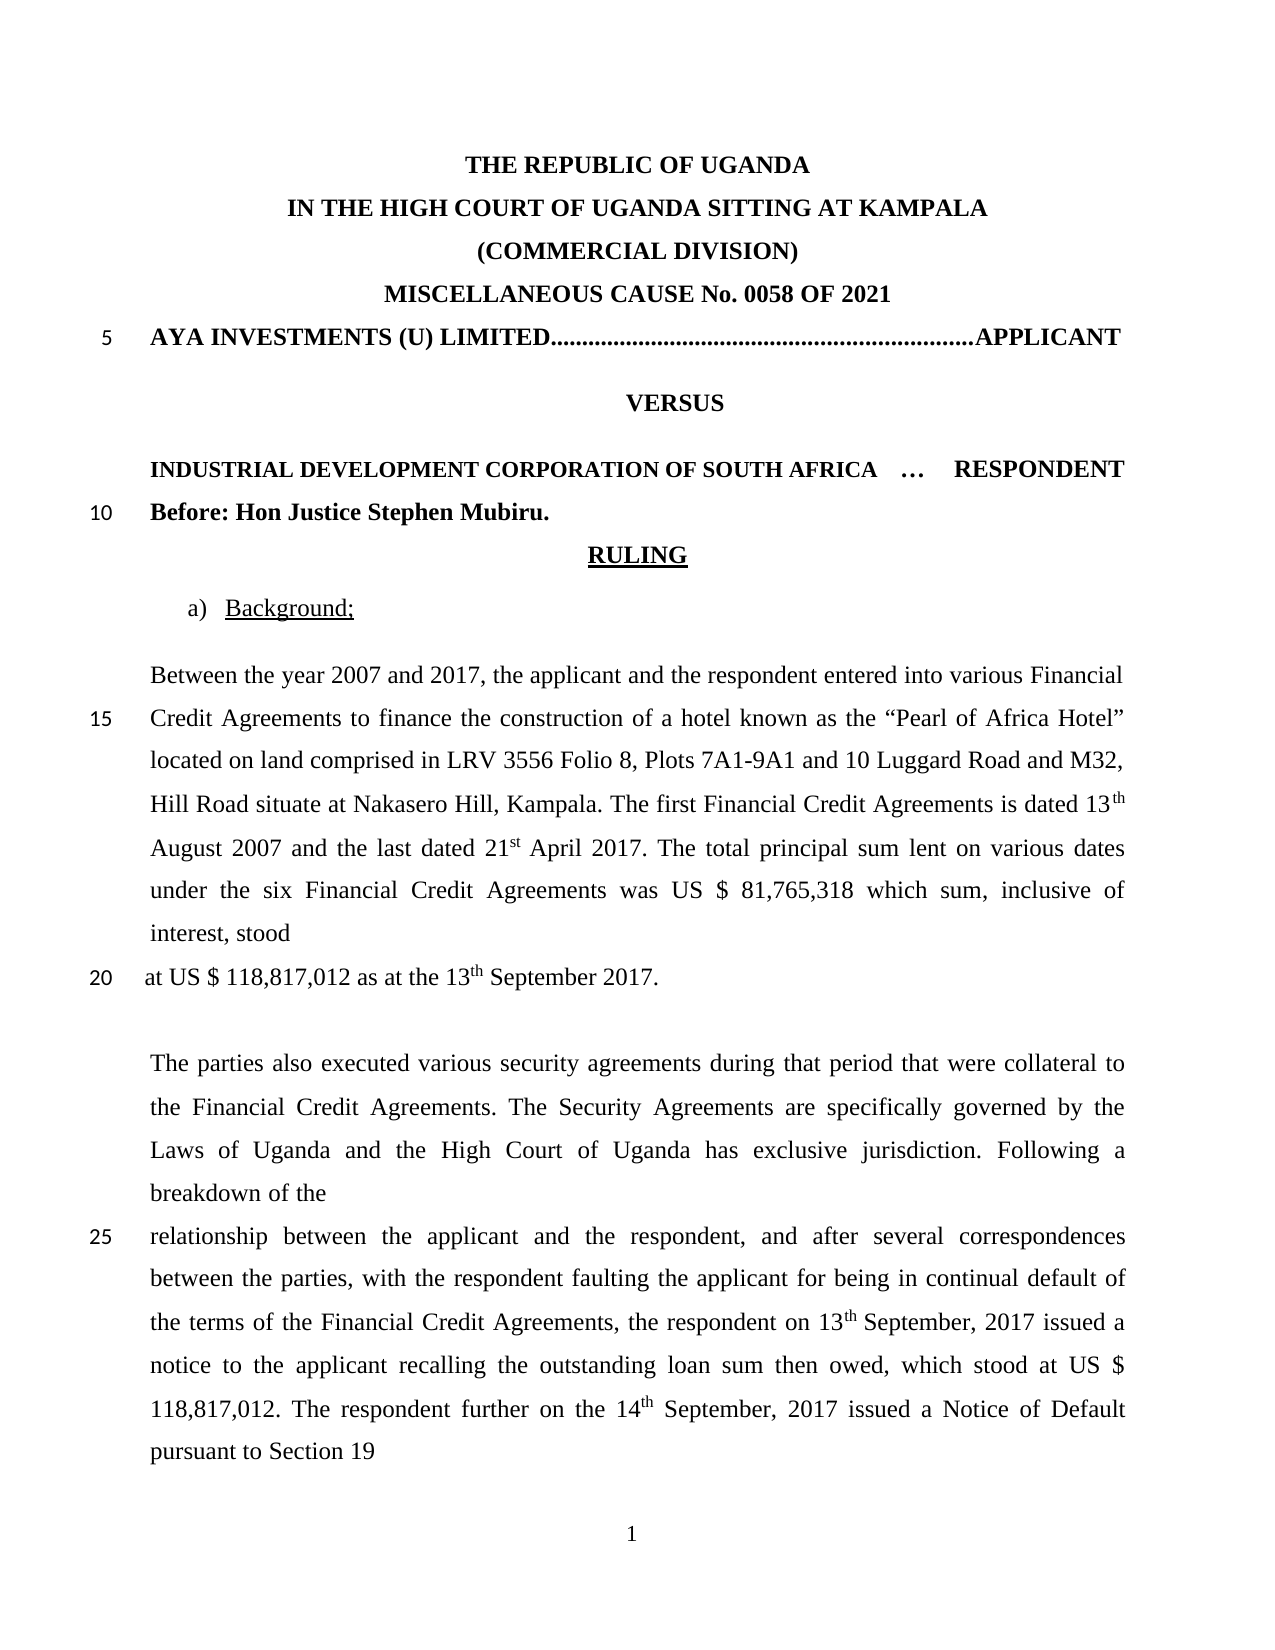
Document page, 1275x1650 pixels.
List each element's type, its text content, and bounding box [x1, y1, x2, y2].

text Between the year 2007 and 2017, the applicant and the respondent entered into various Financial [150, 660, 1137, 688]
text RULING [286, 540, 988, 569]
list Background; [187, 593, 1137, 622]
text The parties also executed various security agreements during that period that were collateral to the Financial Credit Agreements. The Security Agreements are specifically governed by the Laws of Uganda and the High Court of Uganda has exclusive jurisdiction. Following a breakdown of the [150, 1048, 1126, 1207]
text 5 AYA INVESTMENTS (U) LIMITED APPLICANT [101, 322, 1137, 351]
text IN THE HIGH COURT OF UGANDA SITTING AT KAMPALA (COMMERCIAL DIVISION) [287, 193, 988, 265]
text 20 at US $ 118,817,012 as at the 13th September 2017. [89, 961, 1137, 991]
text MISCELLANEOUS CAUSE No. 0058 OF 2021 [287, 279, 988, 308]
text 15 Credit Agreements to finance the construction of a hotel known as the “Pearl of Africa Hotel” located on land comprised in LRV 3556 Folio 8, Plots 7A1-9A1 and 10 Luggard Road and M32, Hill Road situate at Nakasero Hill, Kampala. The first Financial Credit Agreements is dated 13th August 2007 and the last dated 21st April 2017. The total principal sum lent on various dates under the six Financial Credit Agreements was US $ 81,765,318 which sum, inclusive of interest, stood [89, 703, 1125, 946]
text THE REPUBLIC OF UGANDA [286, 150, 988, 179]
text 25 relationship between the applicant and the respondent, and after several correspondences between the parties, with the respondent faulting the applicant for being in continual default of the terms of the Financial Credit Agreements, the respondent on 13th September, 2017 issued a notice to the applicant recalling the outstanding loan sum then owed, which stood at US $ 118,817,012. The respondent further on the 14th September, 2017 issued a Notice of Default pursuant to Section 19 [89, 1221, 1126, 1465]
text 10 Before: Hon Justice Stephen Mubiru. [89, 497, 1137, 526]
text VERSUS [287, 388, 1063, 417]
text INDUSTRIAL DEVELOPMENT CORPORATION OF SOUTH AFRICA … RESPONDENT [150, 454, 1137, 483]
